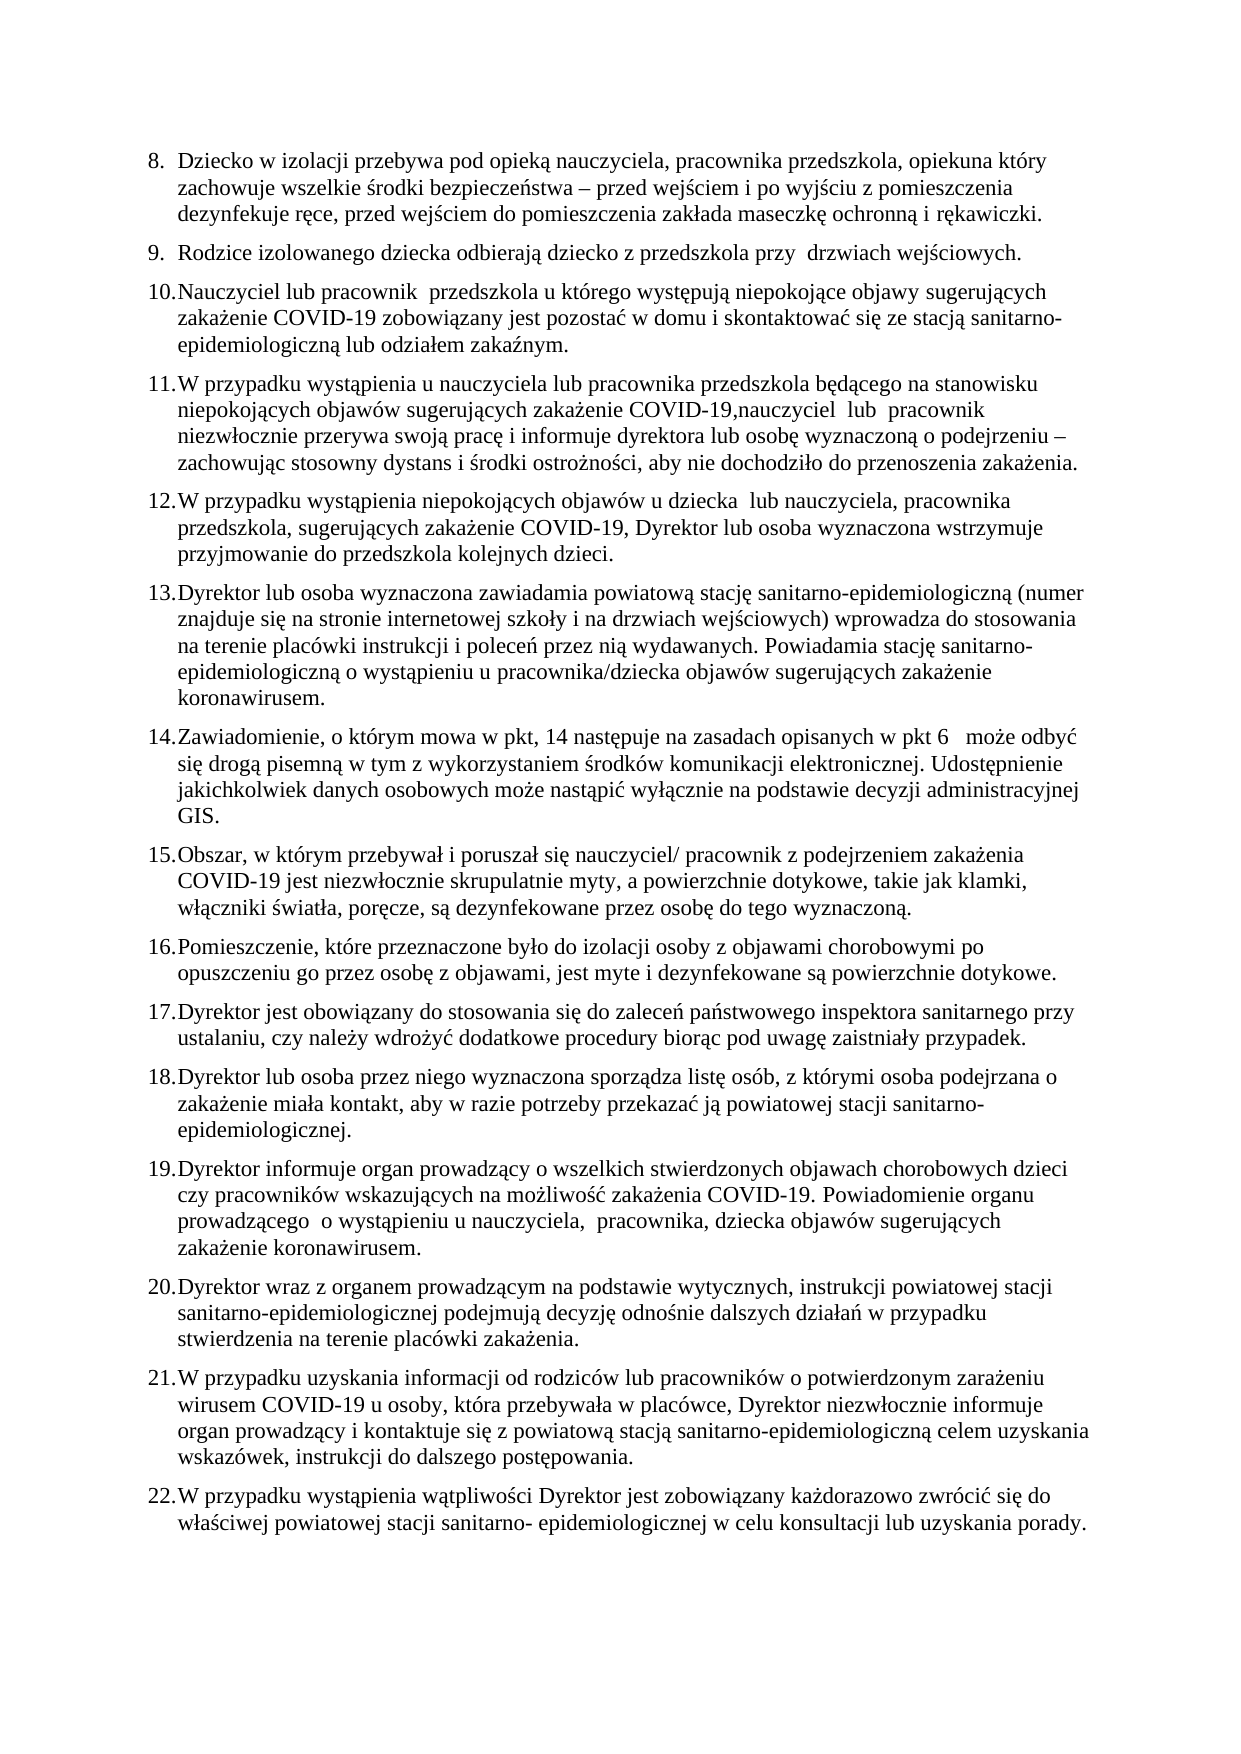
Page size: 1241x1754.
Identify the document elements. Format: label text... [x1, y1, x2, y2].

list Dyrektor jest obowiązany do stosowania się do zaleceń państwowego inspektora sanitarnego przy ustalaniu, czy należy wdrożyć dodatkowe procedury biorąc pod uwagę zaistniały przypadek. [148, 998, 1093, 1051]
list Pomieszczenie, które przeznaczone było do izolacji osoby z objawami chorobowymi po opuszczeniu go przez osobę z objawami, jest myte i dezynfekowane są powierzchnie dotykowe. [148, 933, 1093, 986]
list W przypadku uzyskania informacji od rodziców lub pracowników o potwierdzonym zarażeniu wirusem COVID-19 u osoby, która przebywała w placówce, Dyrektor niezwłocznie informuje organ prowadzący i kontaktuje się z powiatową stacją sanitarno-epidemiologiczną celem uzyskania wskazówek, instrukcji do dalszego postępowania. [148, 1364, 1093, 1470]
list Nauczyciel lub pracownik przedszkola u którego występują niepokojące objawy sugerujących zakażenie COVID-19 zobowiązany jest pozostać w domu i skontaktować się ze stacją sanitarno- epidemiologiczną lub odziałem zakaźnym. [148, 278, 1093, 357]
list Zawiadomienie, o którym mowa w pkt, 14 następuje na zasadach opisanych w pkt 6 może odbyć się drogą pisemną w tym z wykorzystaniem środków komunikacji elektronicznej. Udostępnienie jakichkolwiek danych osobowych może nastąpić wyłącznie na podstawie decyzji administracyjnej GIS. [148, 723, 1093, 829]
list Obszar, w którym przebywał i poruszał się nauczyciel/ pracownik z podejrzeniem zakażenia COVID-19 jest niezwłocznie skrupulatnie myty, a powierzchnie dotykowe, takie jak klamki, włączniki światła, poręcze, są dezynfekowane przez osobę do tego wyznaczoną. [148, 841, 1093, 920]
list W przypadku wystąpienia wątpliwości Dyrektor jest zobowiązany każdorazowo zwrócić się do właściwej powiatowej stacji sanitarno- epidemiologicznej w celu konsultacji lub uzyskania porady. [148, 1482, 1093, 1535]
list Dyrektor lub osoba przez niego wyznaczona sporządza listę osób, z którymi osoba podejrzana o zakażenie miała kontakt, aby w razie potrzeby przekazać ją powiatowej stacji sanitarno-epidemiologicznej. [148, 1063, 1093, 1142]
list Dyrektor lub osoba wyznaczona zawiadamia powiatową stację sanitarno-epidemiologiczną (numer znajduje się na stronie internetowej szkoły i na drzwiach wejściowych) wprowadza do stosowania na terenie placówki instrukcji i poleceń przez nią wydawanych. Powiadamia stację sanitarno-epidemiologiczną o wystąpieniu u pracownika/dziecka objawów sugerujących zakażenie koronawirusem. [148, 579, 1093, 711]
list W przypadku wystąpienia u nauczyciela lub pracownika przedszkola będącego na stanowisku niepokojących objawów sugerujących zakażenie COVID-19,nauczyciel lub pracownik niezwłocznie przerywa swoją pracę i informuje dyrektora lub osobę wyznaczoną o podejrzeniu – zachowując stosowny dystans i środki ostrożności, aby nie dochodziło do przenoszenia zakażenia. [148, 369, 1093, 475]
list Dziecko w izolacji przebywa pod opieką nauczyciela, pracownika przedszkola, opiekuna który zachowuje wszelkie środki bezpieczeństwa – przed wejściem i po wyjściu z pomieszczenia dezynfekuje ręce, przed wejściem do pomieszczenia zakłada maseczkę ochronną i rękawiczki. [148, 148, 1093, 227]
list W przypadku wystąpienia niepokojących objawów u dziecka lub nauczyciela, pracownika przedszkola, sugerujących zakażenie COVID-19, Dyrektor lub osoba wyznaczona wstrzymuje przyjmowanie do przedszkola kolejnych dzieci. [148, 487, 1093, 567]
list Dyrektor informuje organ prowadzący o wszelkich stwierdzonych objawach chorobowych dzieci czy pracowników wskazujących na możliwość zakażenia COVID-19. Powiadomienie organu prowadzącego o wystąpieniu u nauczyciela, pracownika, dziecka objawów sugerujących zakażenie koronawirusem. [148, 1155, 1093, 1260]
list Dyrektor wraz z organem prowadzącym na podstawie wytycznych, instrukcji powiatowej stacji sanitarno-epidemiologicznej podejmują decyzję odnośnie dalszych działań w przypadku stwierdzenia na terenie placówki zakażenia. [148, 1273, 1093, 1352]
list Rodzice izolowanego dziecka odbierają dziecko z przedszkola przy drzwiach wejściowych. [148, 239, 1093, 266]
